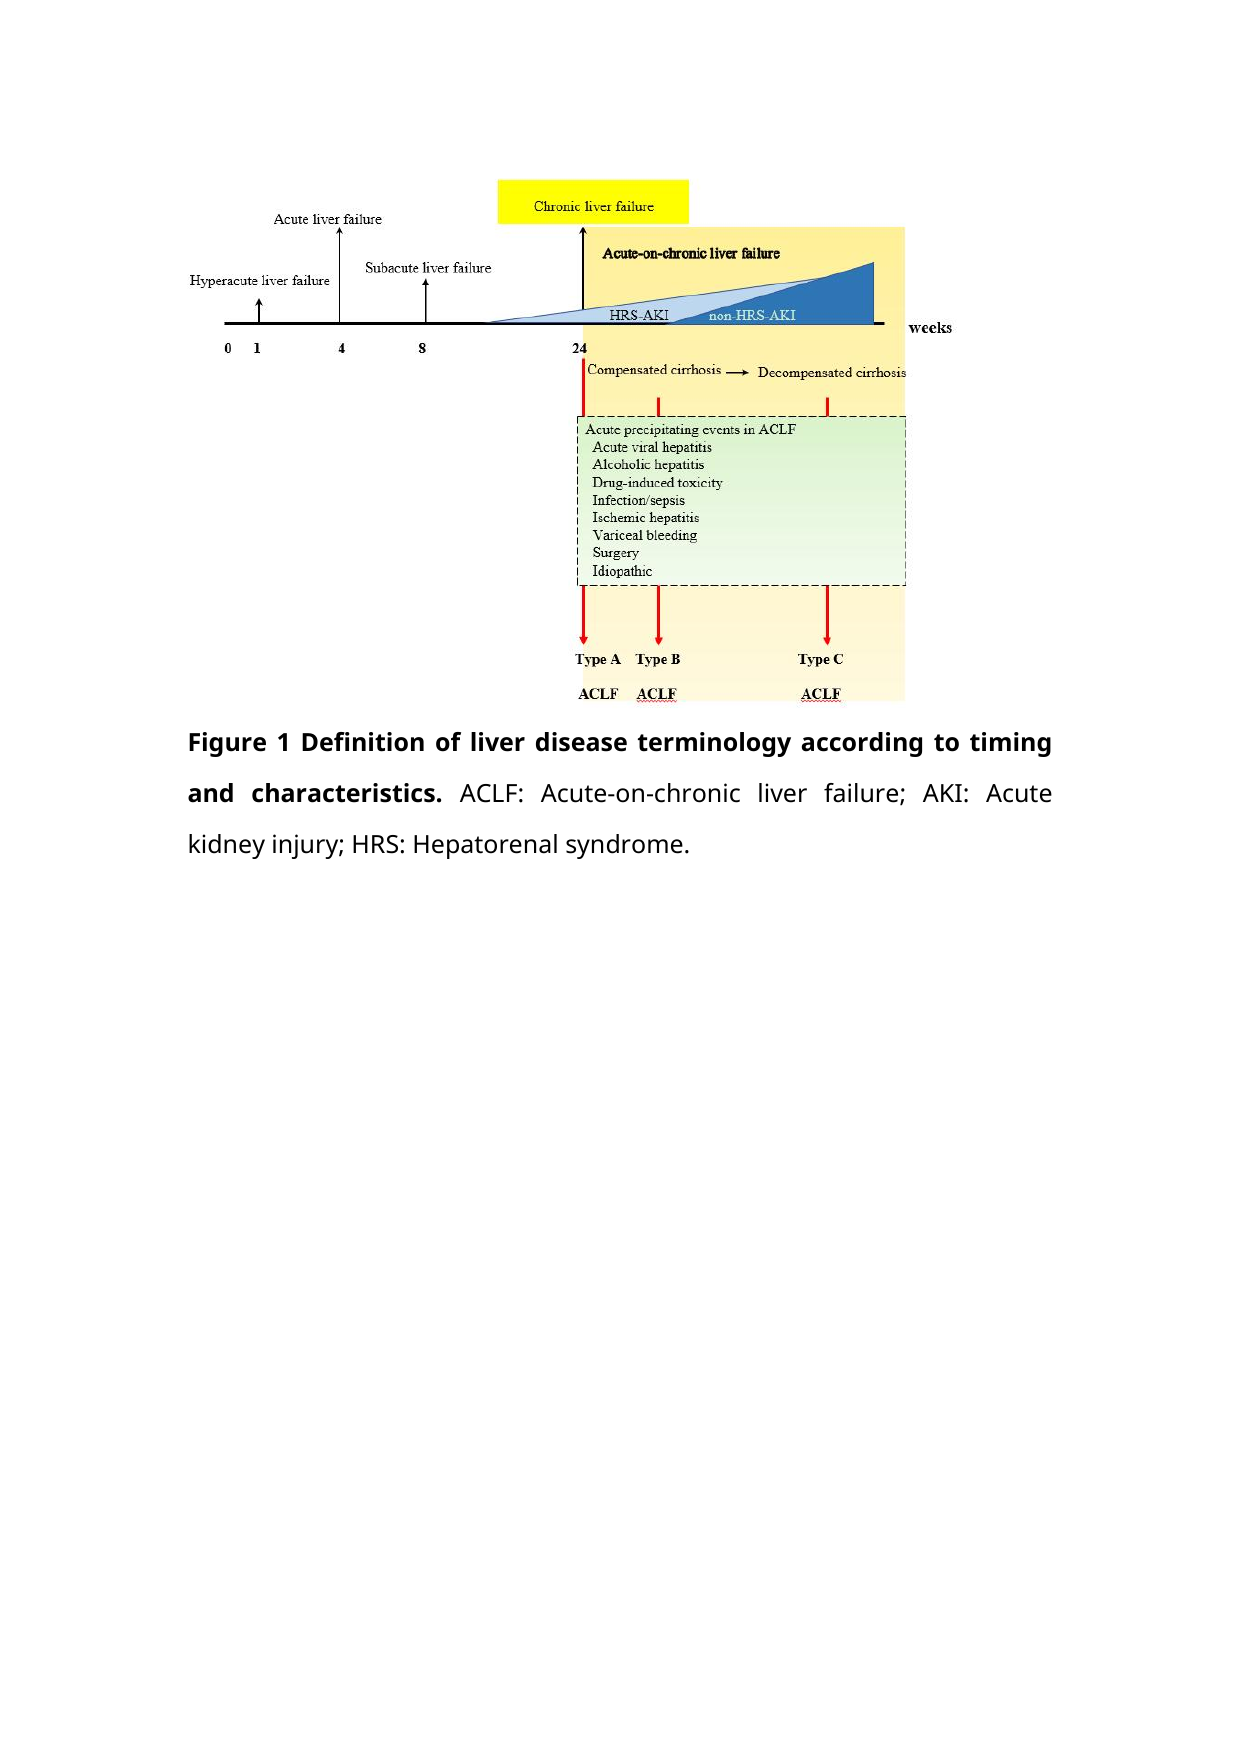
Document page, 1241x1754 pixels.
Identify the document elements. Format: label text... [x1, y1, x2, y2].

picture [187, 150, 971, 711]
text Figure 1 Definition of liver disease terminology according to timing and characteristics. ACLF: Acute-on-chronic liver failure; AKI: Acute kidney injury; HRS: Hepatorenal syndrome. [187, 724, 1053, 861]
